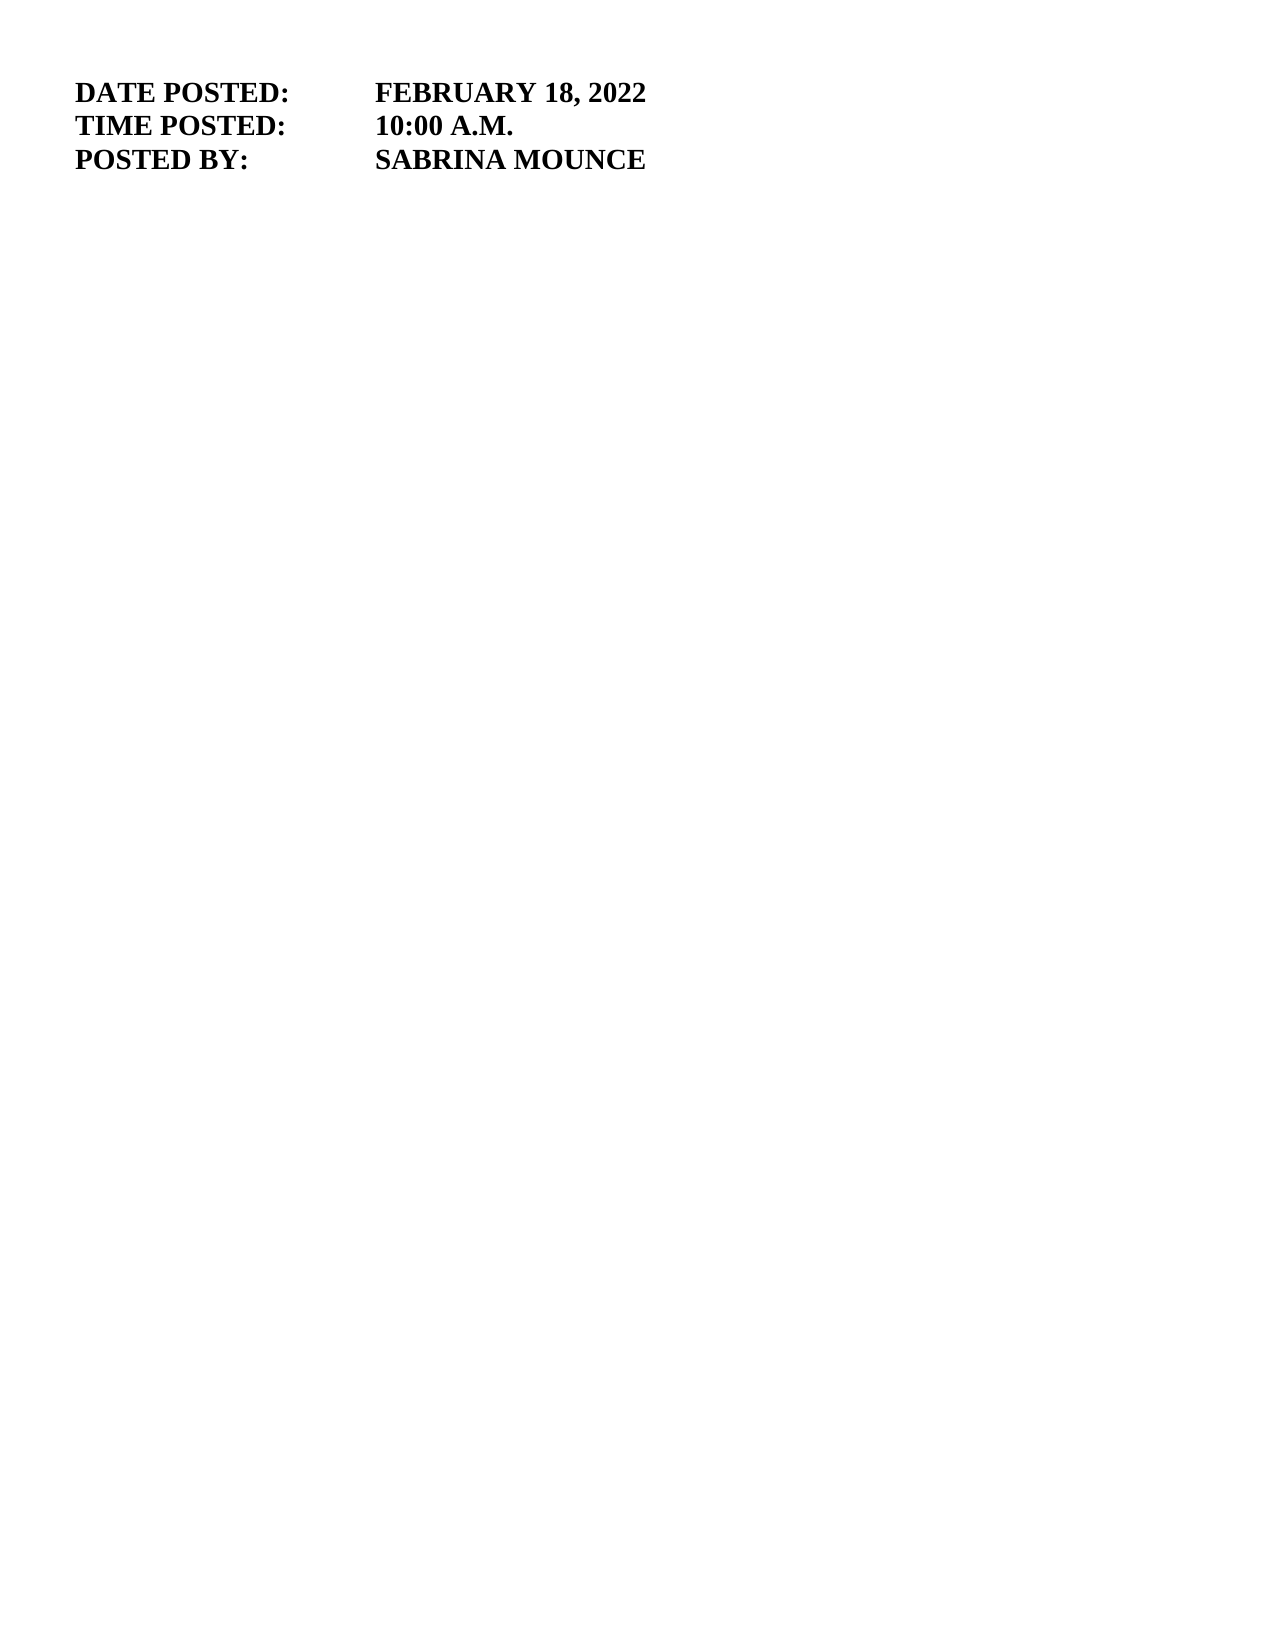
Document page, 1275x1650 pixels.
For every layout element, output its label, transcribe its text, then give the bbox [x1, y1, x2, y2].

text POSTED BY: SABRINA MOUNCE [75, 142, 1122, 176]
text TIME POSTED: 10:00 A.M. [75, 108, 1122, 142]
text DATE POSTED: FEBRUARY 18, 2022 [75, 75, 1122, 108]
